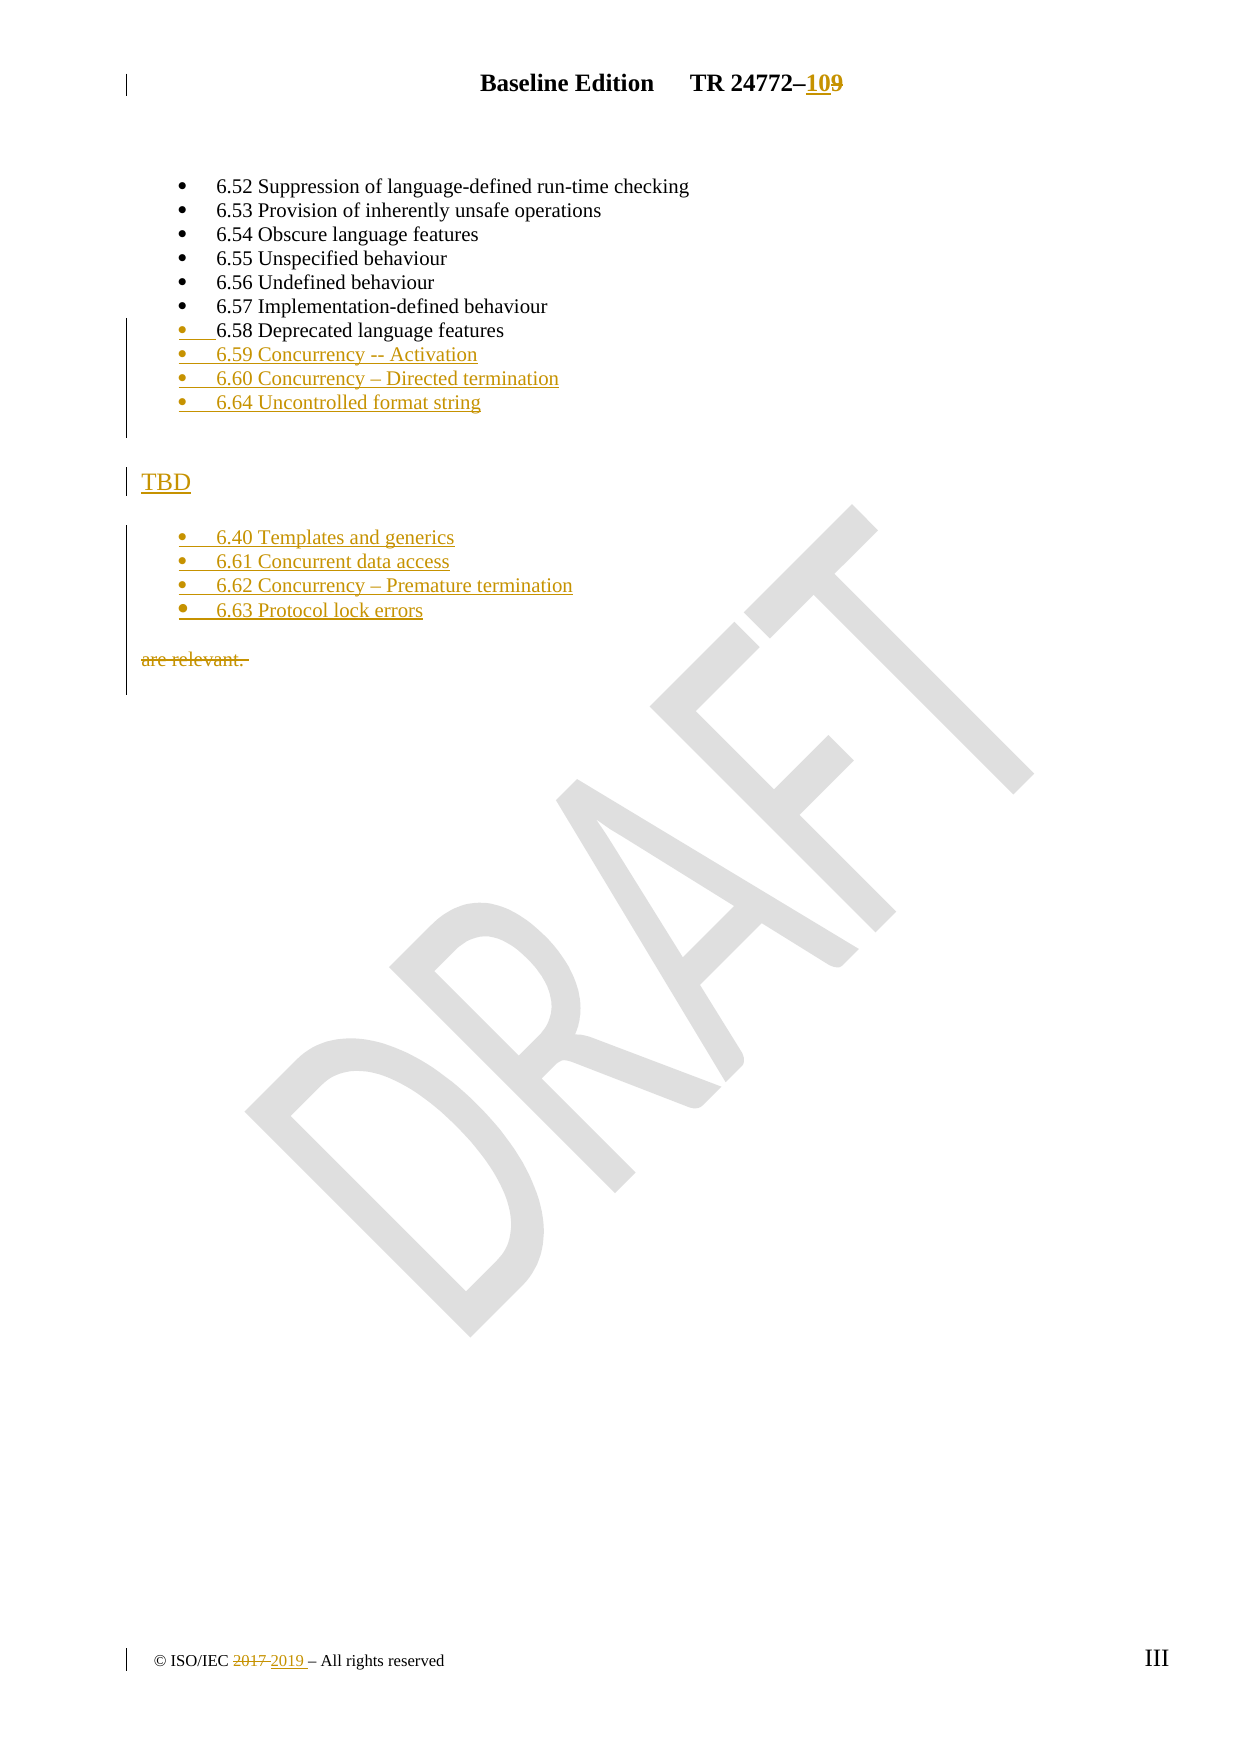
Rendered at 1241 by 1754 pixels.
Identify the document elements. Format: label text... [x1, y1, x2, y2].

list 6.54 Obscure language features [178, 222, 1182, 246]
list 6.55 Unspecified behaviour [178, 246, 1182, 270]
list 6.56 Undefined behaviour [178, 270, 1182, 294]
list 6.57 Implementation-defined behaviour [178, 294, 1182, 318]
list 6.53 Provision of inherently unsafe operations [178, 198, 1182, 222]
list 6.58 Deprecated language features [178, 318, 1182, 342]
list 6.52 Suppression of language-defined run-time checking [178, 173, 1182, 198]
